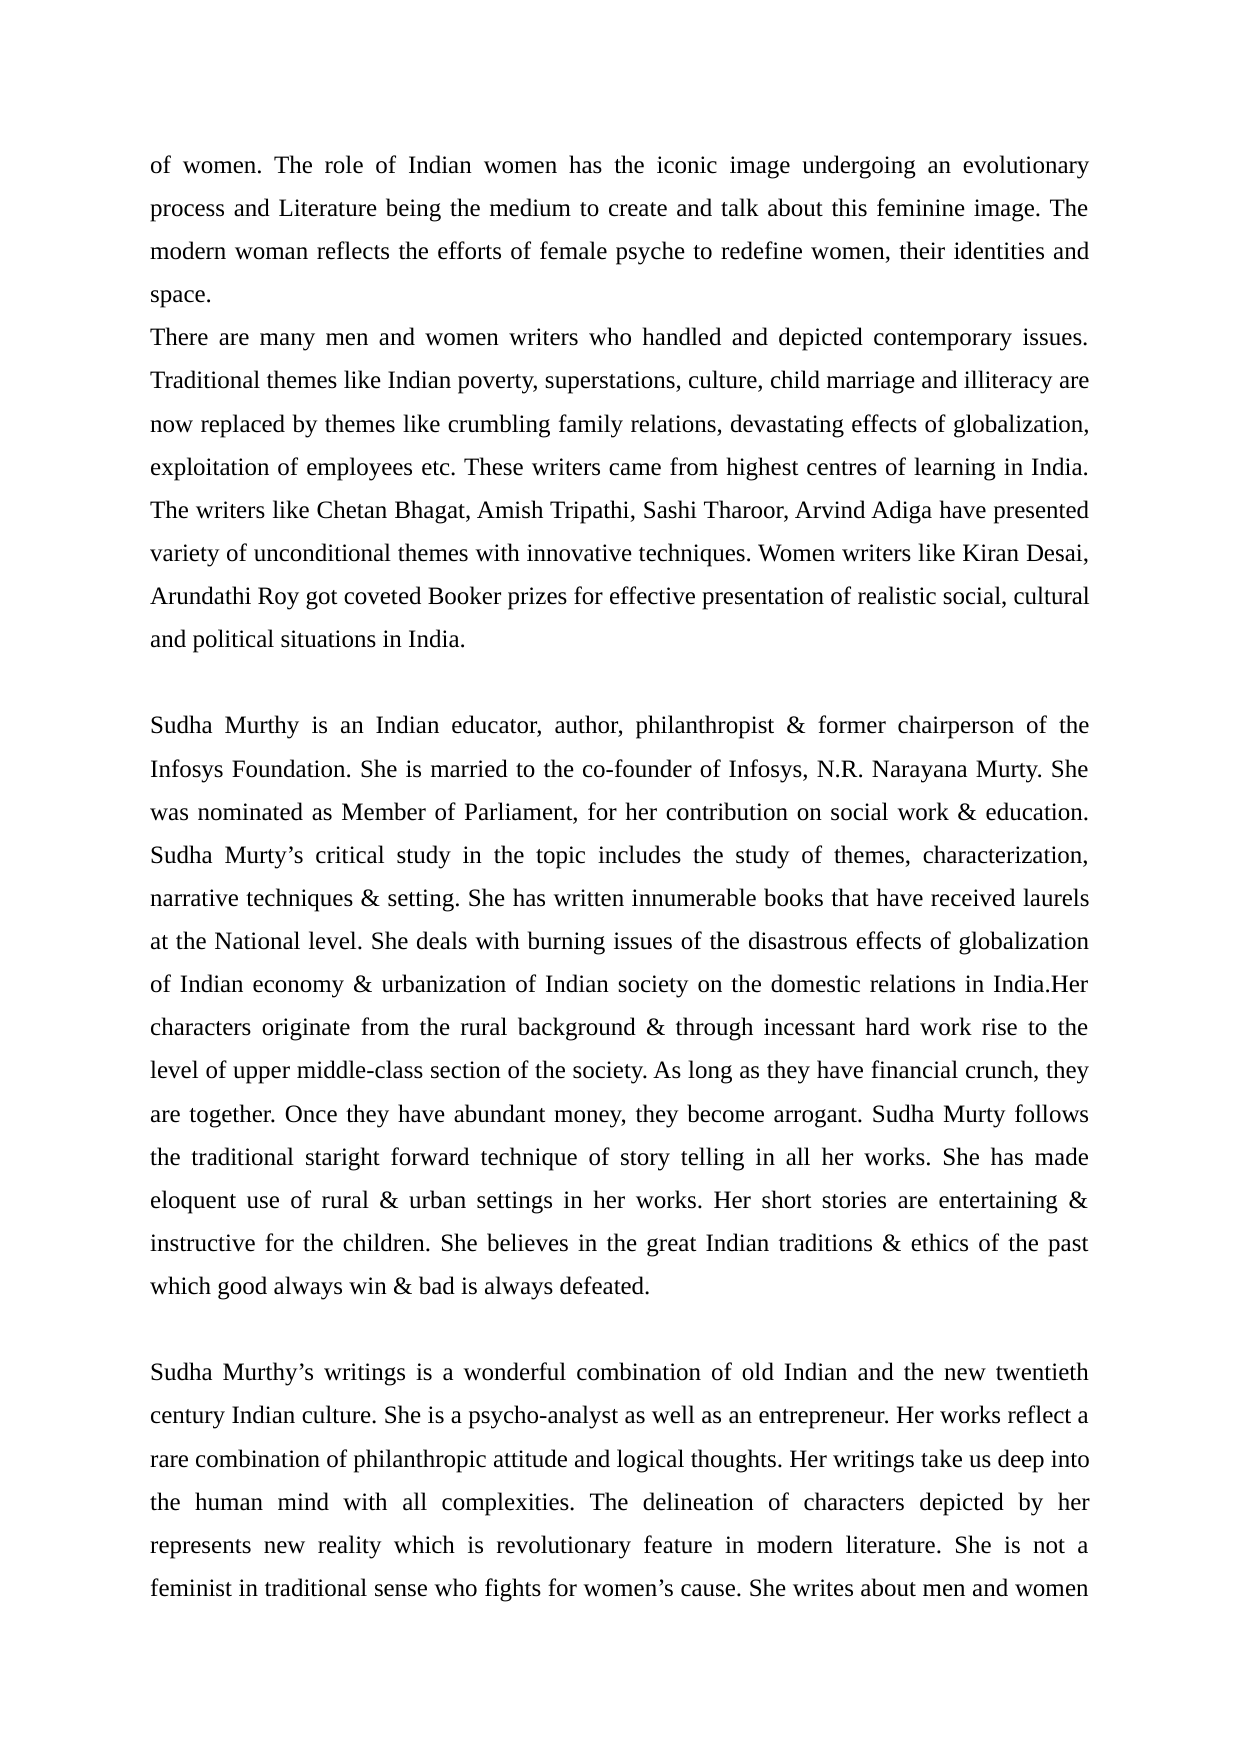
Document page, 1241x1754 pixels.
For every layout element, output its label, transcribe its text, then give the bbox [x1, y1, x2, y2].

text There are many men and women writers who handled and depicted contemporary issues. Traditional themes like Indian poverty, superstations, culture, child marriage and illiteracy are now replaced by themes like crumbling family relations, devastating effects of globalization, exploitation of employees etc. These writers came from highest centres of learning in India. The writers like Chetan Bhagat, Amish Tripathi, Sashi Tharoor, Arvind Adiga have presented variety of unconditional themes with innovative techniques. Women writers like Kiran Desai, Arundathi Roy got coveted Booker prizes for effective presentation of realistic social, cultural and political situations in India. [150, 322, 1090, 653]
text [150, 150, 1090, 308]
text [150, 1357, 1090, 1602]
text Sudha Murthy is an Indian educator, author, philanthropist & former chairperson of the Infosys Foundation. She is married to the co-founder of Infosys, N.R. Narayana Murty. She was nominated as Member of Parliament, for her contribution on social work & education. Sudha Murty’s critical study in the topic includes the study of themes, characterization, narrative techniques & setting. She has written innumerable books that have received laurels at the National level. She deals with burning issues of the disastrous effects of globalization of Indian economy & urbanization of Indian society on the domestic relations in India.Her characters originate from the rural background & through incessant hard work rise to the level of upper middle-class section of the society. As long as they have financial crunch, they are together. Once they have abundant money, they become arrogant. Sudha Murty follows the traditional staright forward technique of story telling in all her works. She has made eloquent use of rural & urban settings in her works. Her short stories are entertaining & instructive for the children. She believes in the great Indian traditions & ethics of the past which good always win & bad is always defeated. [150, 711, 1090, 1300]
